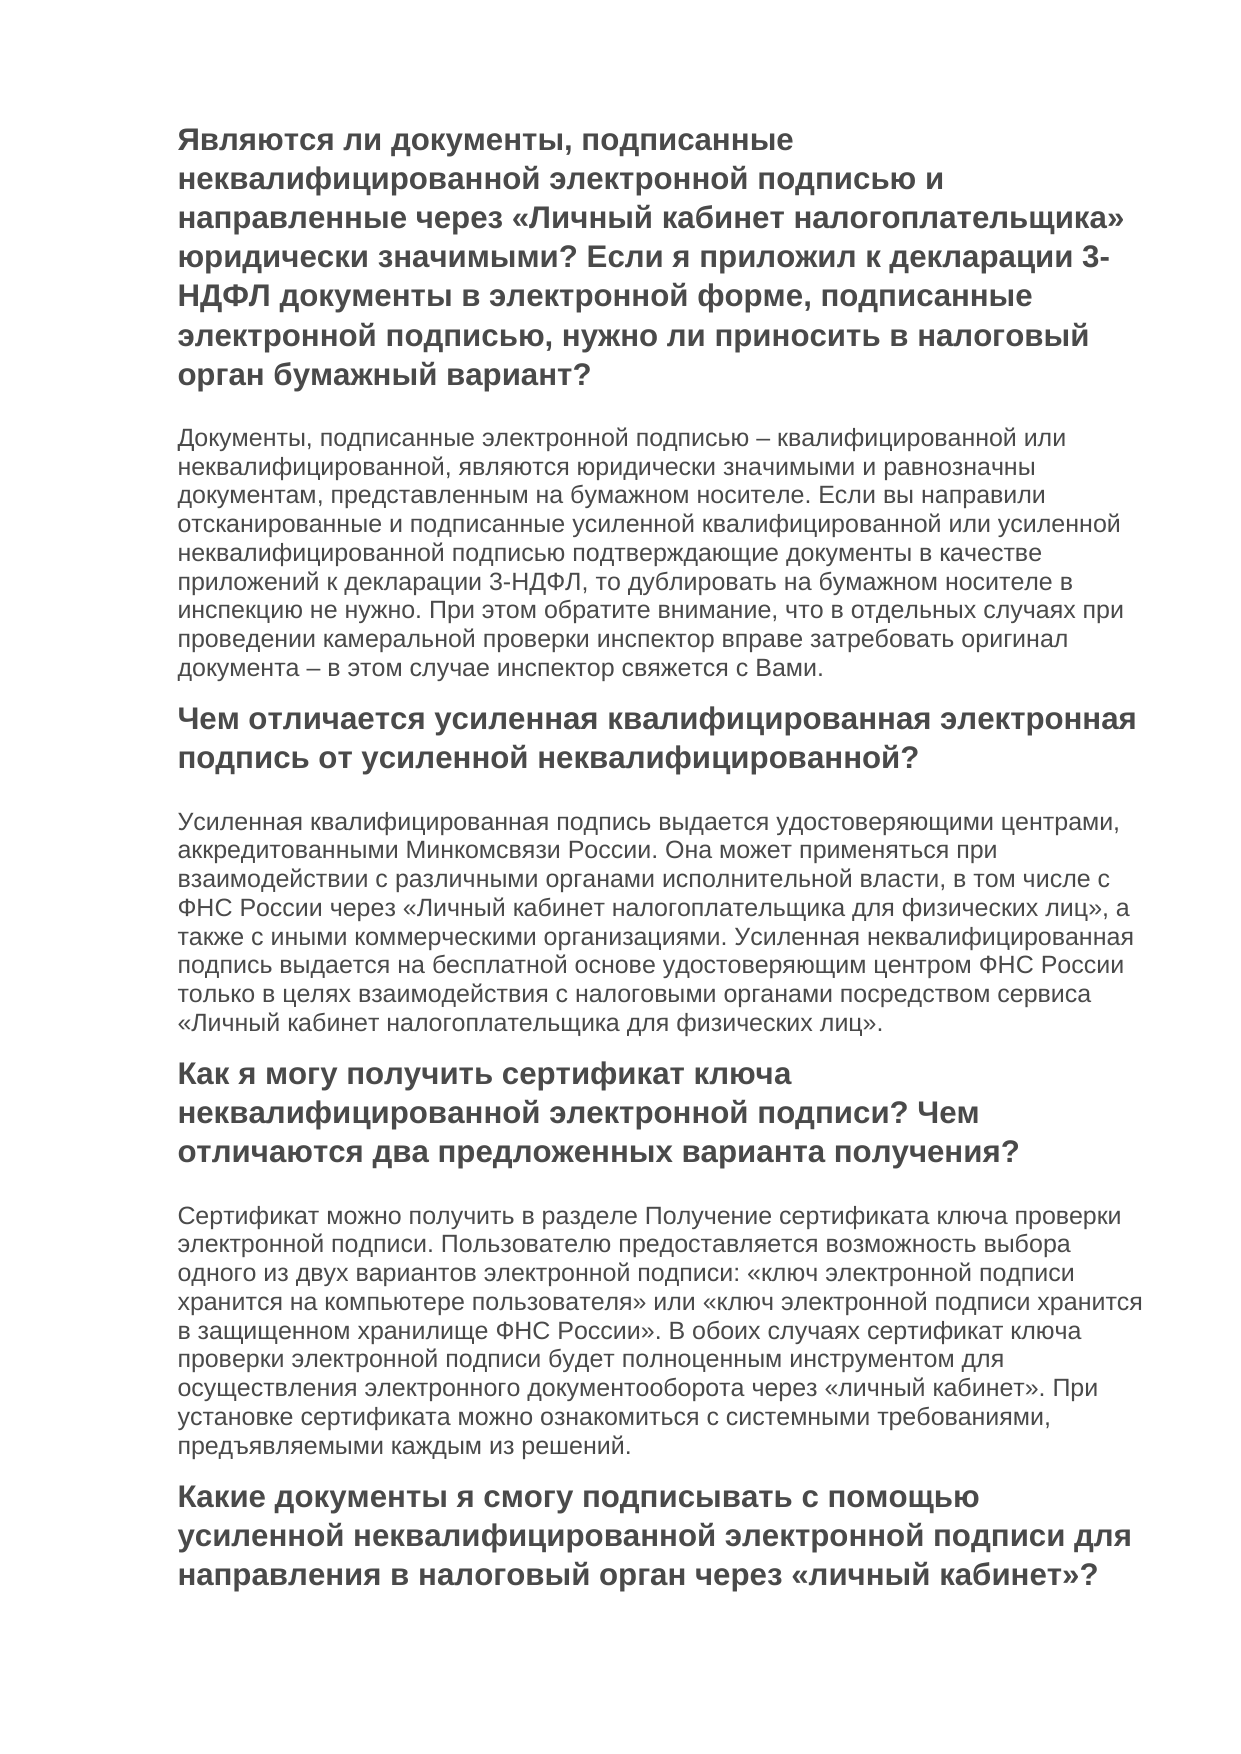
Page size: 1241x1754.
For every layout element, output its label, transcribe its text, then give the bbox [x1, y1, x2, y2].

text Как я могу получить сертификат ключа неквалифицированной электронной подписи? Чем отличаются два предложенных варианта получения? [177, 1052, 1152, 1169]
text Чем отличается усиленная квалифицированная электронная подпись от усиленной неквалифицированной? [177, 697, 1152, 775]
text Являются ли документы, подписанные неквалифицированной электронной подписью и направленные через «Личный кабинет налогоплательщика» юридически значимыми? Если я приложил к декларации 3-НДФЛ документы в электронной форме, подписанные электронной подписью, нужно ли приносить в налоговый орган бумажный вариант? [177, 118, 1152, 392]
text Сертификат можно получить в разделе Получение сертификата ключа проверки электронной подписи. Пользователю предоставляется возможность выбора одного из двух вариантов электронной подписи: «ключ электронной подписи хранится на компьютере пользователя» или «ключ электронной подписи хранится в защищенном хранилище ФНС России». В обоих случаях сертификат ключа проверки электронной подписи будет полноценным инструментом для осуществления электронного документооборота через «личный кабинет». При установке сертификата можно ознакомиться с системными требованиями, предъявляемыми каждым из решений. [177, 1201, 1152, 1459]
text Какие документы я смогу подписывать с помощью усиленной неквалифицированной электронной подписи для направления в налоговый орган через «личный кабинет»? [177, 1475, 1152, 1592]
text Усиленная квалифицированная подпись выдается удостоверяющими центрами, аккредитованными Минкомсвязи России. Она может применяться при взаимодействии с различными органами исполнительной власти, в том числе с ФНС России через «Личный кабинет налогоплательщика для физических лиц», а также с иными коммерческими организациями. Усиленная неквалифицированная подпись выдается на бесплатной основе удостоверяющим центром ФНС России только в целях взаимодействия с налоговыми органами посредством сервиса «Личный кабинет налогоплательщика для физических лиц». [177, 807, 1152, 1037]
text Документы, подписанные электронной подписью – квалифицированной или неквалифицированной, являются юридически значимыми и равнозначны документам, представленным на бумажном носителе. Если вы направили отсканированные и подписанные усиленной квалифицированной или усиленной неквалифицированной подписью подтверждающие документы в качестве приложений к декларации 3-НДФЛ, то дублировать на бумажном носителе в инспекцию не нужно. При этом обратите внимание, что в отдельных случаях при проведении камеральной проверки инспектор вправе затребовать оригинал документа – в этом случае инспектор свяжется с Вами. [177, 423, 1152, 682]
